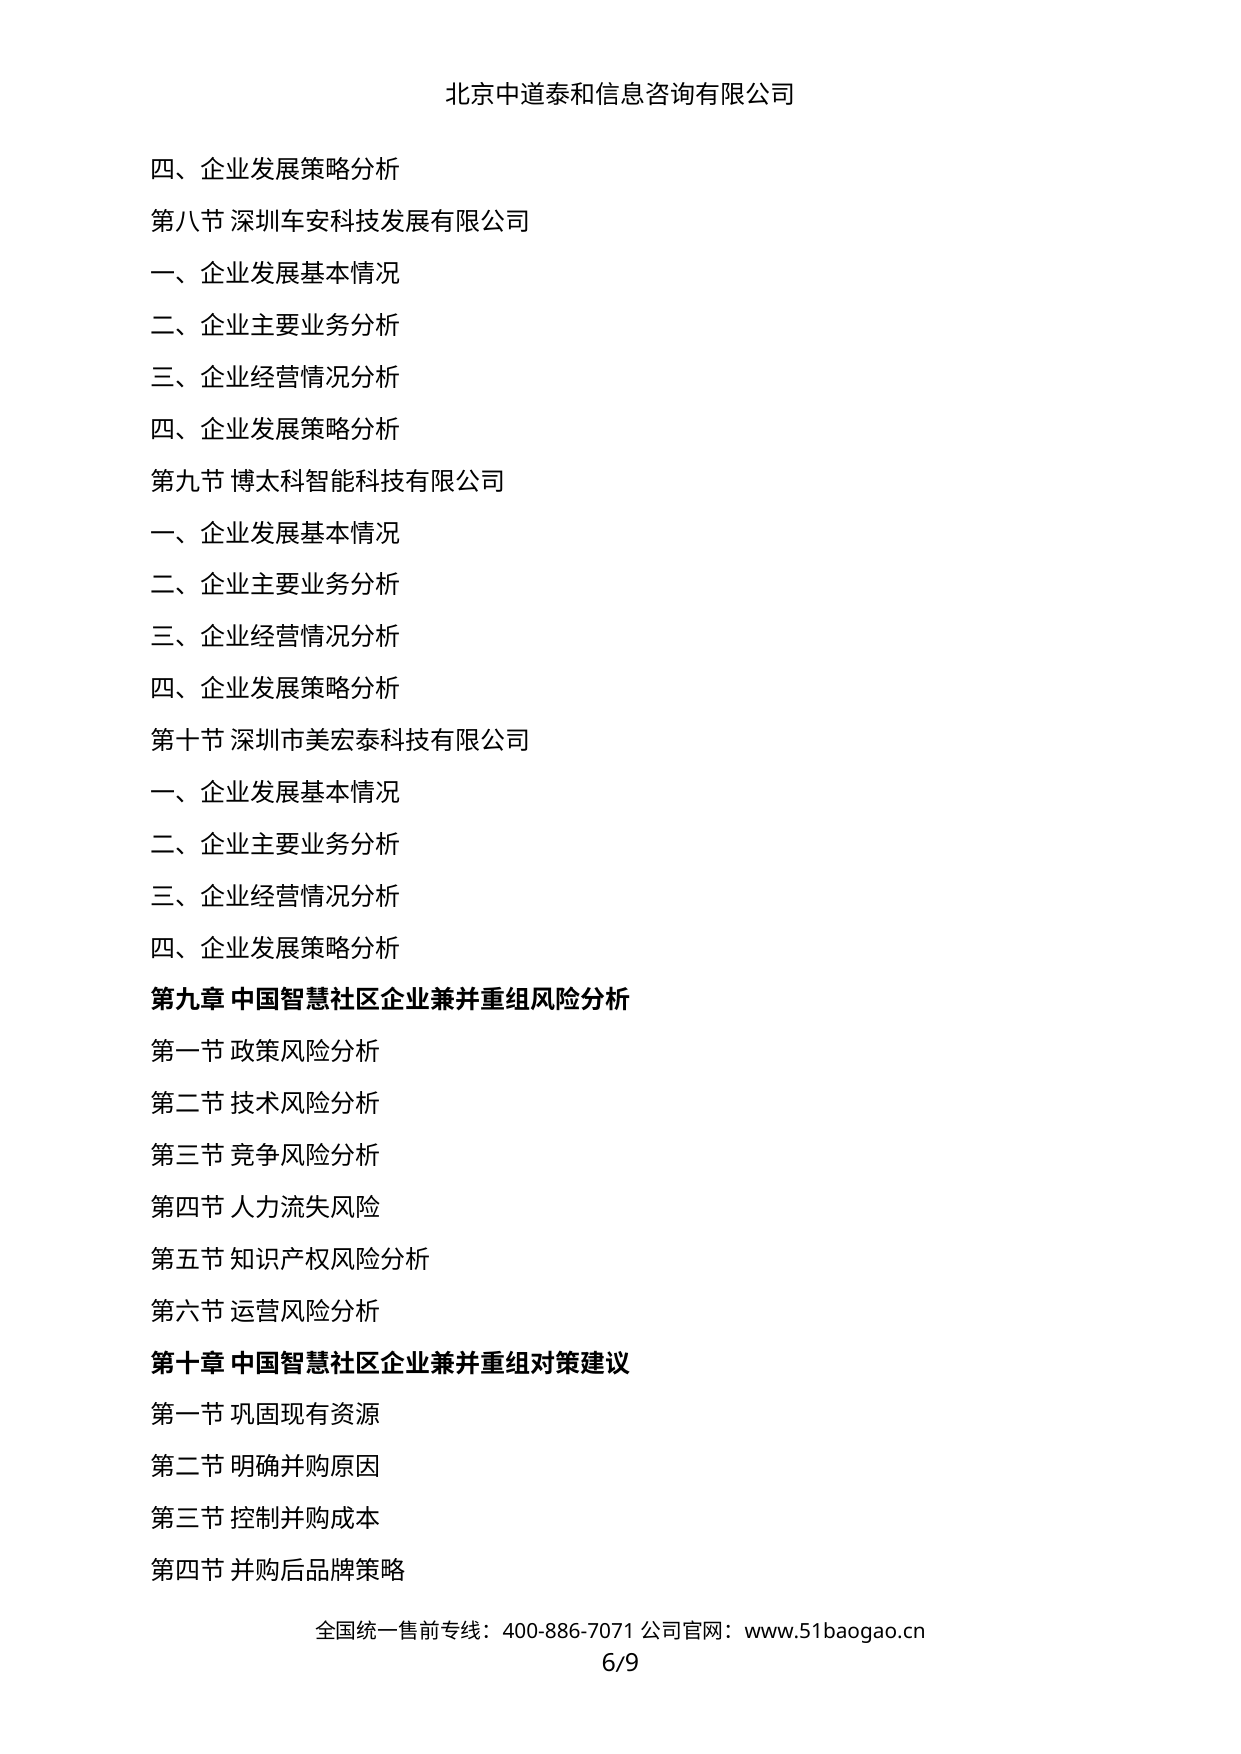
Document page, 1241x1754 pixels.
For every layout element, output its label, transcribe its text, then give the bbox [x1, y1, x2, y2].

text 第五节 知识产权风险分析 [150, 1239, 1090, 1276]
text 二、企业主要业务分析 [150, 565, 1090, 601]
text 第四节 并购后品牌策略 [150, 1551, 1090, 1587]
text 第九节 博太科智能科技有限公司 [150, 461, 1090, 497]
text 四、企业发展策略分析 [150, 409, 1090, 446]
text 第二节 明确并购原因 [150, 1447, 1090, 1483]
text 一、企业发展基本情况 [150, 772, 1090, 809]
text 四、企业发展策略分析 [150, 150, 1090, 186]
text 第四节 人力流失风险 [150, 1187, 1090, 1224]
text 第一节 政策风险分析 [150, 1032, 1090, 1068]
text 第二节 技术风险分析 [150, 1084, 1090, 1120]
text 三、企业经营情况分析 [150, 617, 1090, 653]
text 第十章 中国智慧社区企业兼并重组对策建议 [150, 1343, 1090, 1379]
text 一、企业发展基本情况 [150, 513, 1090, 549]
text 第九章 中国智慧社区企业兼并重组风险分析 [150, 980, 1090, 1016]
text 第三节 竞争风险分析 [150, 1136, 1090, 1172]
text 第三节 控制并购成本 [150, 1499, 1090, 1535]
text 四、企业发展策略分析 [150, 928, 1090, 964]
text 第八节 深圳车安科技发展有限公司 [150, 202, 1090, 238]
text 二、企业主要业务分析 [150, 824, 1090, 861]
text 第一节 巩固现有资源 [150, 1395, 1090, 1431]
text 一、企业发展基本情况 [150, 254, 1090, 290]
text 四、企业发展策略分析 [150, 669, 1090, 705]
text 三、企业经营情况分析 [150, 876, 1090, 912]
text 二、企业主要业务分析 [150, 306, 1090, 342]
text 第十节 深圳市美宏泰科技有限公司 [150, 721, 1090, 757]
text 三、企业经营情况分析 [150, 357, 1090, 394]
text 第六节 运营风险分析 [150, 1291, 1090, 1327]
